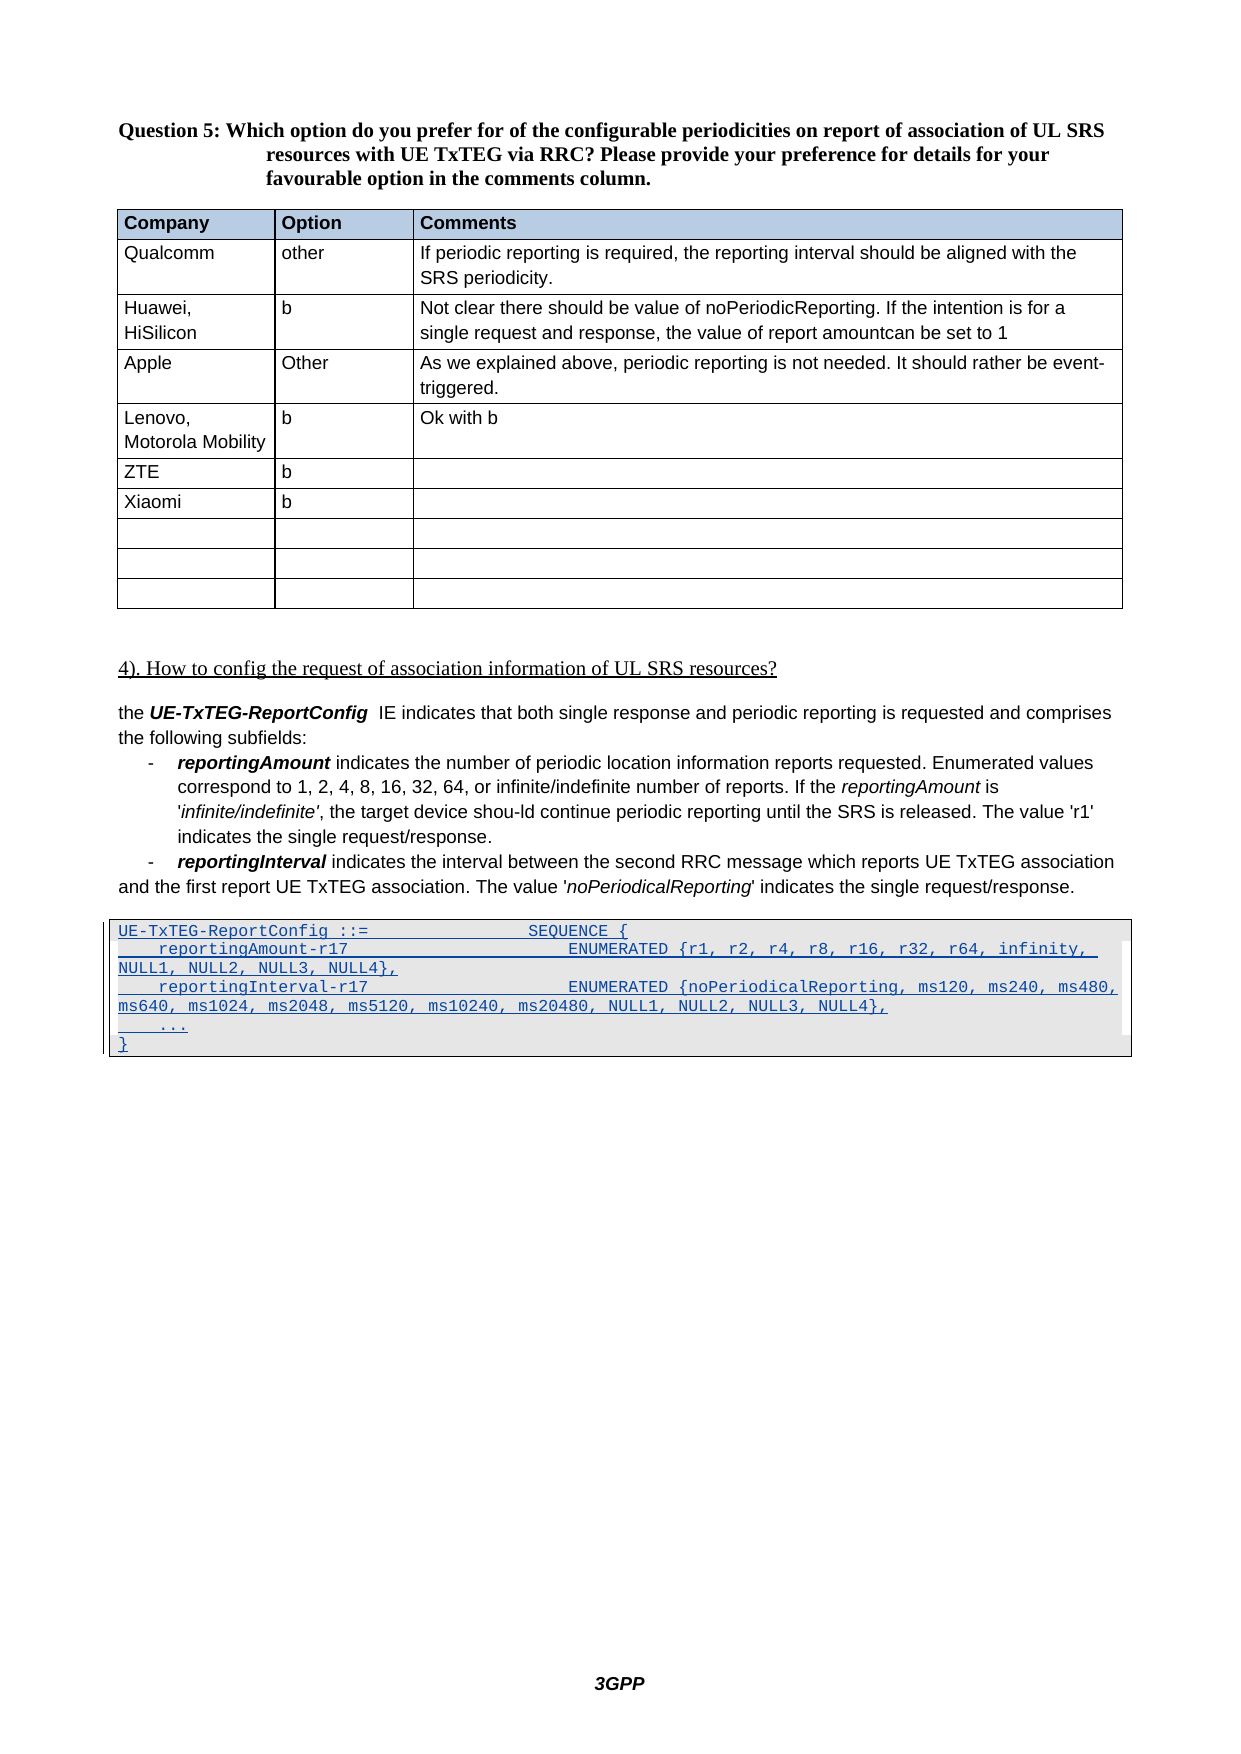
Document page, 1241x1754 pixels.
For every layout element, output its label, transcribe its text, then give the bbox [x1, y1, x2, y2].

text Question 5: Which option do you prefer for of the configurable periodicities on report of association of UL SRS resources with UE TxTEG via RRC? Please provide your preference for details for your favourable option in the comments column. [118, 118, 1122, 190]
table_header Option [276, 210, 413, 239]
table_cell As we explained above, periodic reporting is not needed. It should rather be event-triggered. [414, 350, 1122, 403]
table_cell [276, 579, 413, 608]
table_cell Other [276, 350, 413, 403]
table_cell Qualcomm [118, 240, 274, 294]
table_cell [414, 579, 1122, 608]
table_cell [414, 489, 1122, 518]
text - reportingInterval indicates the interval between the second RRC message which reports UE TxTEG association and the first report UE TxTEG association. The value 'noPeriodicalReporting' indicates the single request/response. [118, 851, 1122, 897]
table_cell b [276, 459, 413, 488]
table_header Company [118, 210, 274, 239]
table_cell ZTE [118, 459, 274, 488]
table_cell [276, 549, 413, 578]
table_cell [118, 519, 274, 548]
text - reportingAmount indicates the number of periodic location information reports requested. Enumerated values correspond to 1, 2, 4, 8, 16, 32, 64, or infinite/indefinite number of reports. If the reportingAmount is 'infinite/indefinite', the target device shou-ld continue periodic reporting until the SRS is released. The value 'r1' indicates the single request/response. [148, 751, 1122, 847]
table_cell [118, 579, 274, 608]
table_cell [414, 549, 1122, 578]
table_cell [118, 549, 274, 578]
table_header Comments [414, 210, 1122, 239]
table_cell [276, 519, 413, 548]
text the UE-TxTEG-ReportConfig IE indicates that both single response and periodic reporting is requested and comprises the following subfields: [118, 702, 1122, 748]
table_cell Huawei, HiSilicon [118, 295, 274, 348]
table_cell Apple [118, 350, 274, 403]
table_cell Xiaomi [118, 489, 274, 518]
table_cell b [276, 404, 413, 458]
table_cell Ok with b [414, 404, 1122, 458]
table_cell Not clear there should be value of noPeriodicReporting. If the intention is for a single request and response, the value of report amountcan be set to 1 [414, 295, 1122, 348]
table_cell If periodic reporting is required, the reporting interval should be aligned with the SRS periodicity. [414, 240, 1122, 294]
table_cell [414, 519, 1122, 548]
table_cell Lenovo, Motorola Mobility [118, 404, 274, 458]
text 4). How to config the request of association information of UL SRS resources? [118, 656, 1122, 679]
table_cell b [276, 295, 413, 348]
table_cell [414, 459, 1122, 488]
table_cell other [276, 240, 413, 294]
table_cell b [276, 489, 413, 518]
